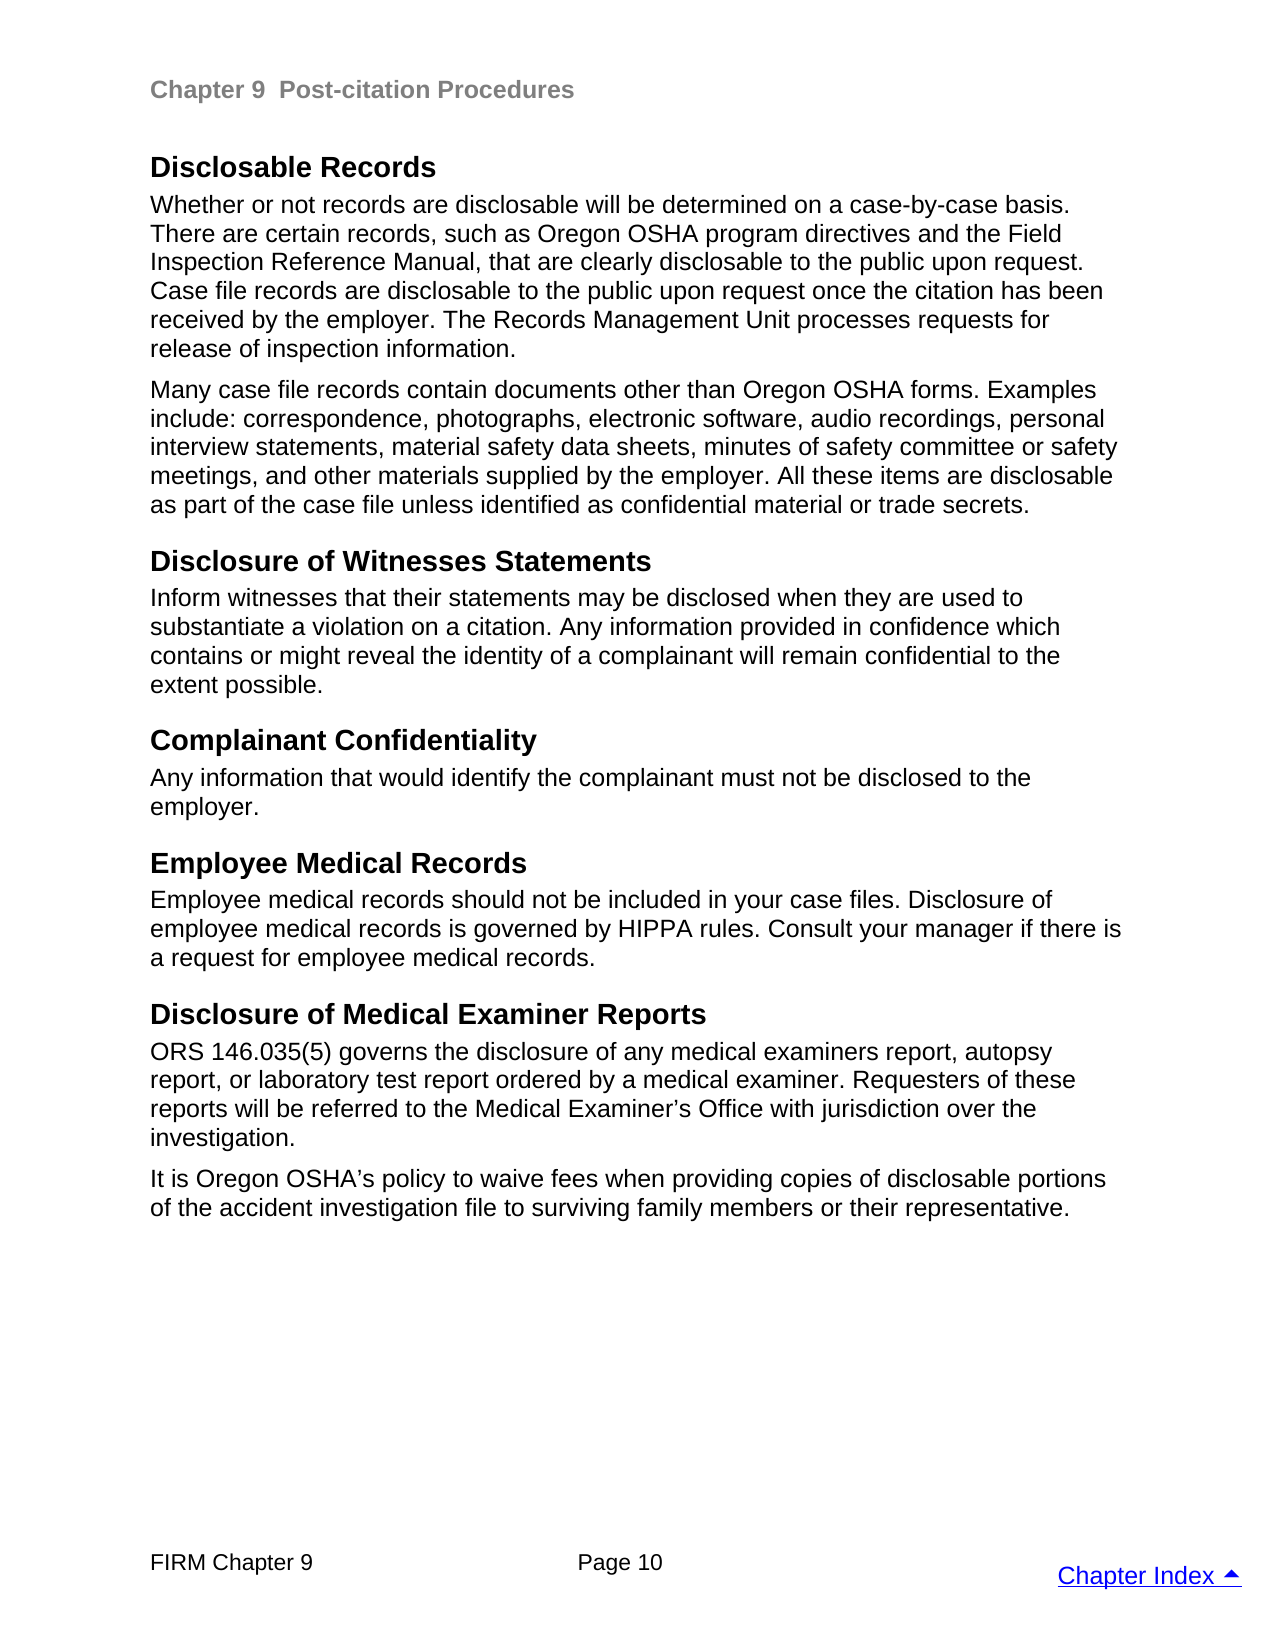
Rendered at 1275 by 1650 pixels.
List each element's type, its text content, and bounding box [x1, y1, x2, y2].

subtitle Disclosure of Witnesses Statements [150, 543, 1125, 577]
text Inform witnesses that their statements may be disclosed when they are used to substantiate a violation on a citation. Any information provided in confidence which contains or might reveal the identity of a complainant will remain confidential to the extent possible. [150, 583, 1125, 698]
text Whether or not records are disclosable will be determined on a case-by-case basis. There are certain records, such as Oregon OSHA program directives and the Field Inspection Reference Manual, that are clearly disclosable to the public upon request. Case file records are disclosable to the public upon request once the citation has been received by the employer. The Records Management Unit processes requests for release of inspection information. [150, 190, 1125, 362]
text It is Oregon OSHA’s policy to waive fees when providing copies of disclosable portions of the accident investigation file to surviving family members or their representative. [150, 1164, 1125, 1221]
subtitle Disclosable Records [150, 150, 1125, 183]
text Employee medical records should not be included in your case files. Disclosure of employee medical records is governed by HIPPA rules. Consult your manager if there is a request for employee medical records. [150, 885, 1125, 972]
subtitle Employee Medical Records [150, 846, 1125, 879]
text ORS 146.035(5) governs the disclosure of any medical examiners report, autopsy report, or laboratory test report ordered by a medical examiner. Requesters of these reports will be referred to the Medical Examiner’s Office with jurisdiction over the investigation. [150, 1036, 1125, 1151]
subtitle Complainant Confidentiality [150, 723, 1125, 757]
subtitle Disclosure of Medical Examiner Reports [150, 997, 1125, 1030]
text Any information that would identify the complainant must not be disclosed to the employer. [150, 763, 1125, 821]
text Many case file records contain documents other than Oregon OSHA forms. Examples include: correspondence, photographs, electronic software, audio recordings, personal interview statements, material safety data sheets, minutes of safety committee or safety meetings, and other materials supplied by the employer. All these items are disclosable as part of the case file unless identified as confidential material or trade secrets. [150, 375, 1125, 518]
